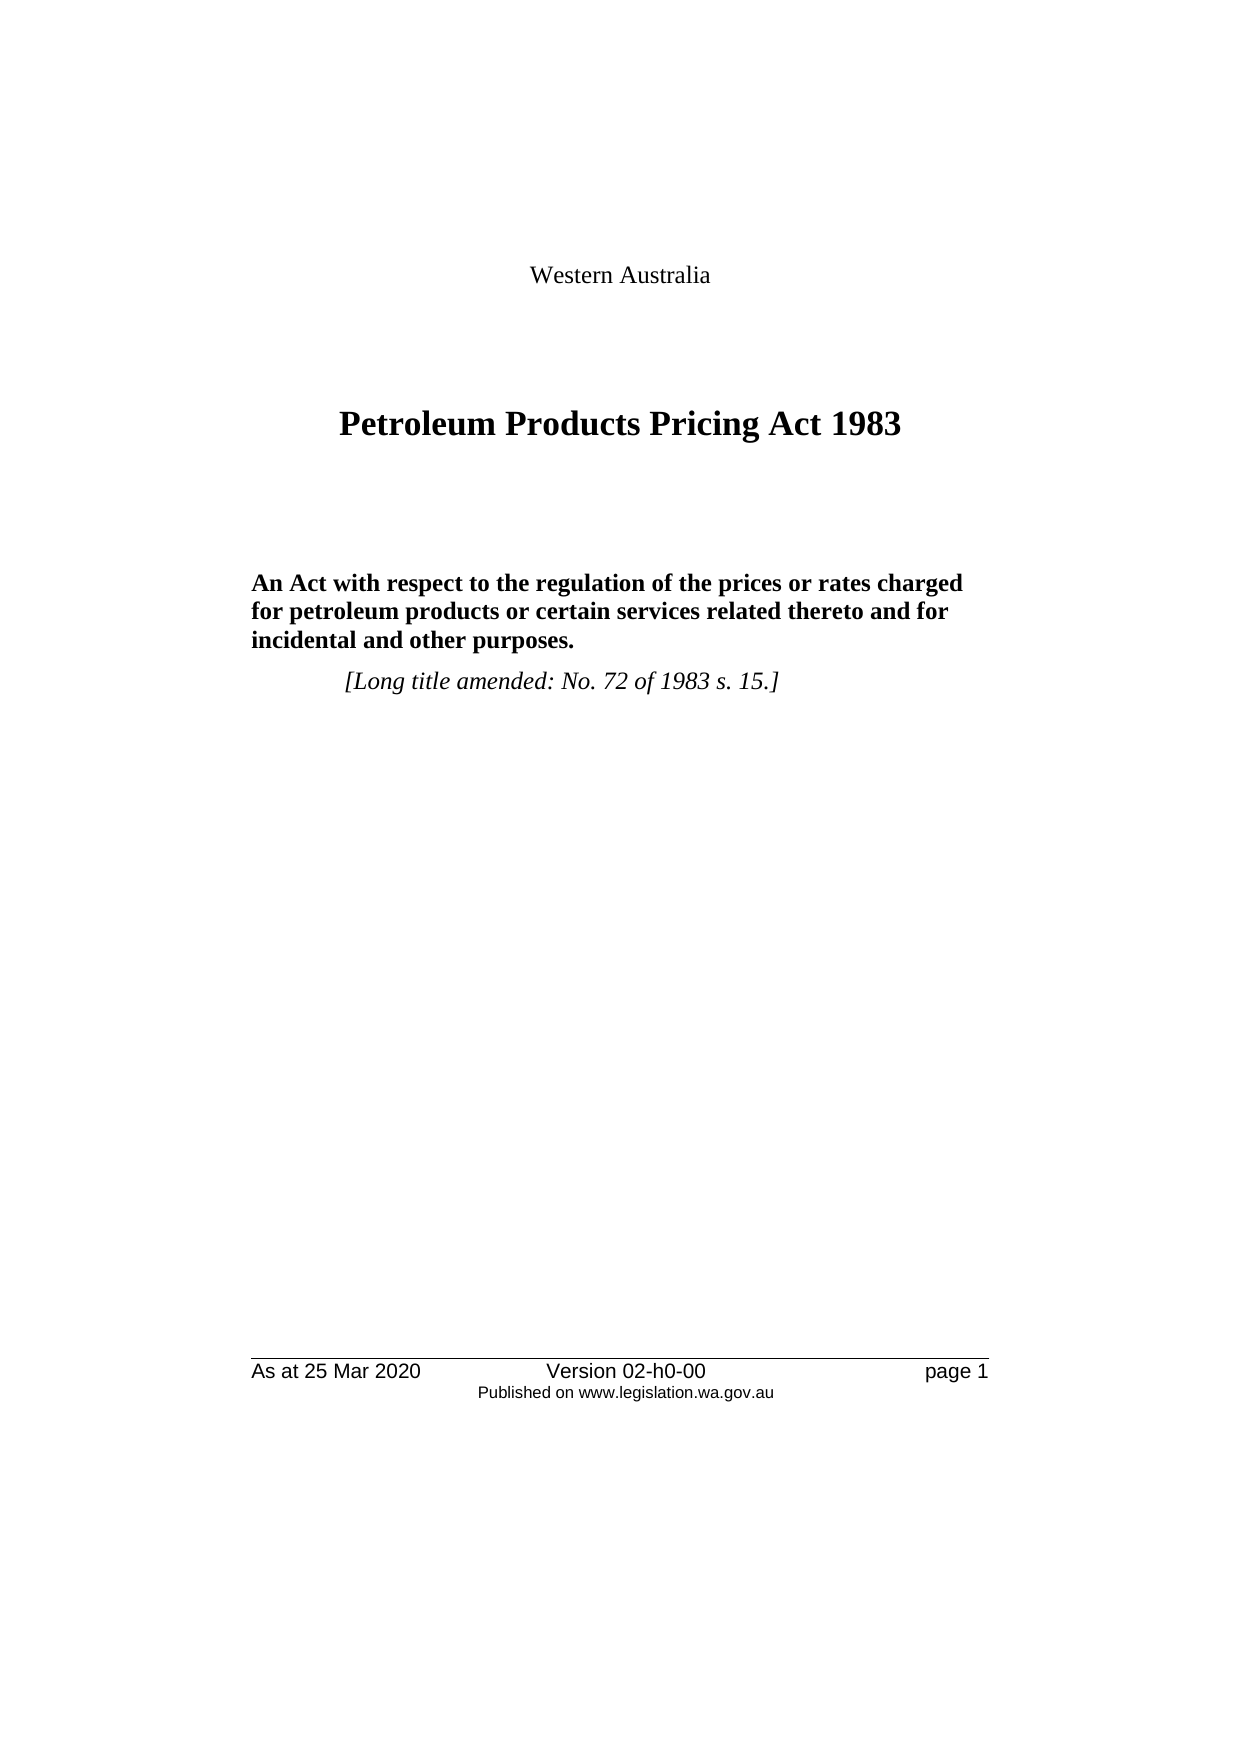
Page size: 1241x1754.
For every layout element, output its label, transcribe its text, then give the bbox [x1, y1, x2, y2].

title An Act with respect to the regulation of the prices or rates charged for petroleum products or certain services related thereto and for incidental and other purposes. [251, 568, 989, 654]
text Petroleum Products Pricing Act 1983 [251, 402, 989, 443]
text Western Australia [251, 261, 989, 289]
title [Long title amended: No. 72 of 1983 s. 15.] [251, 666, 989, 695]
